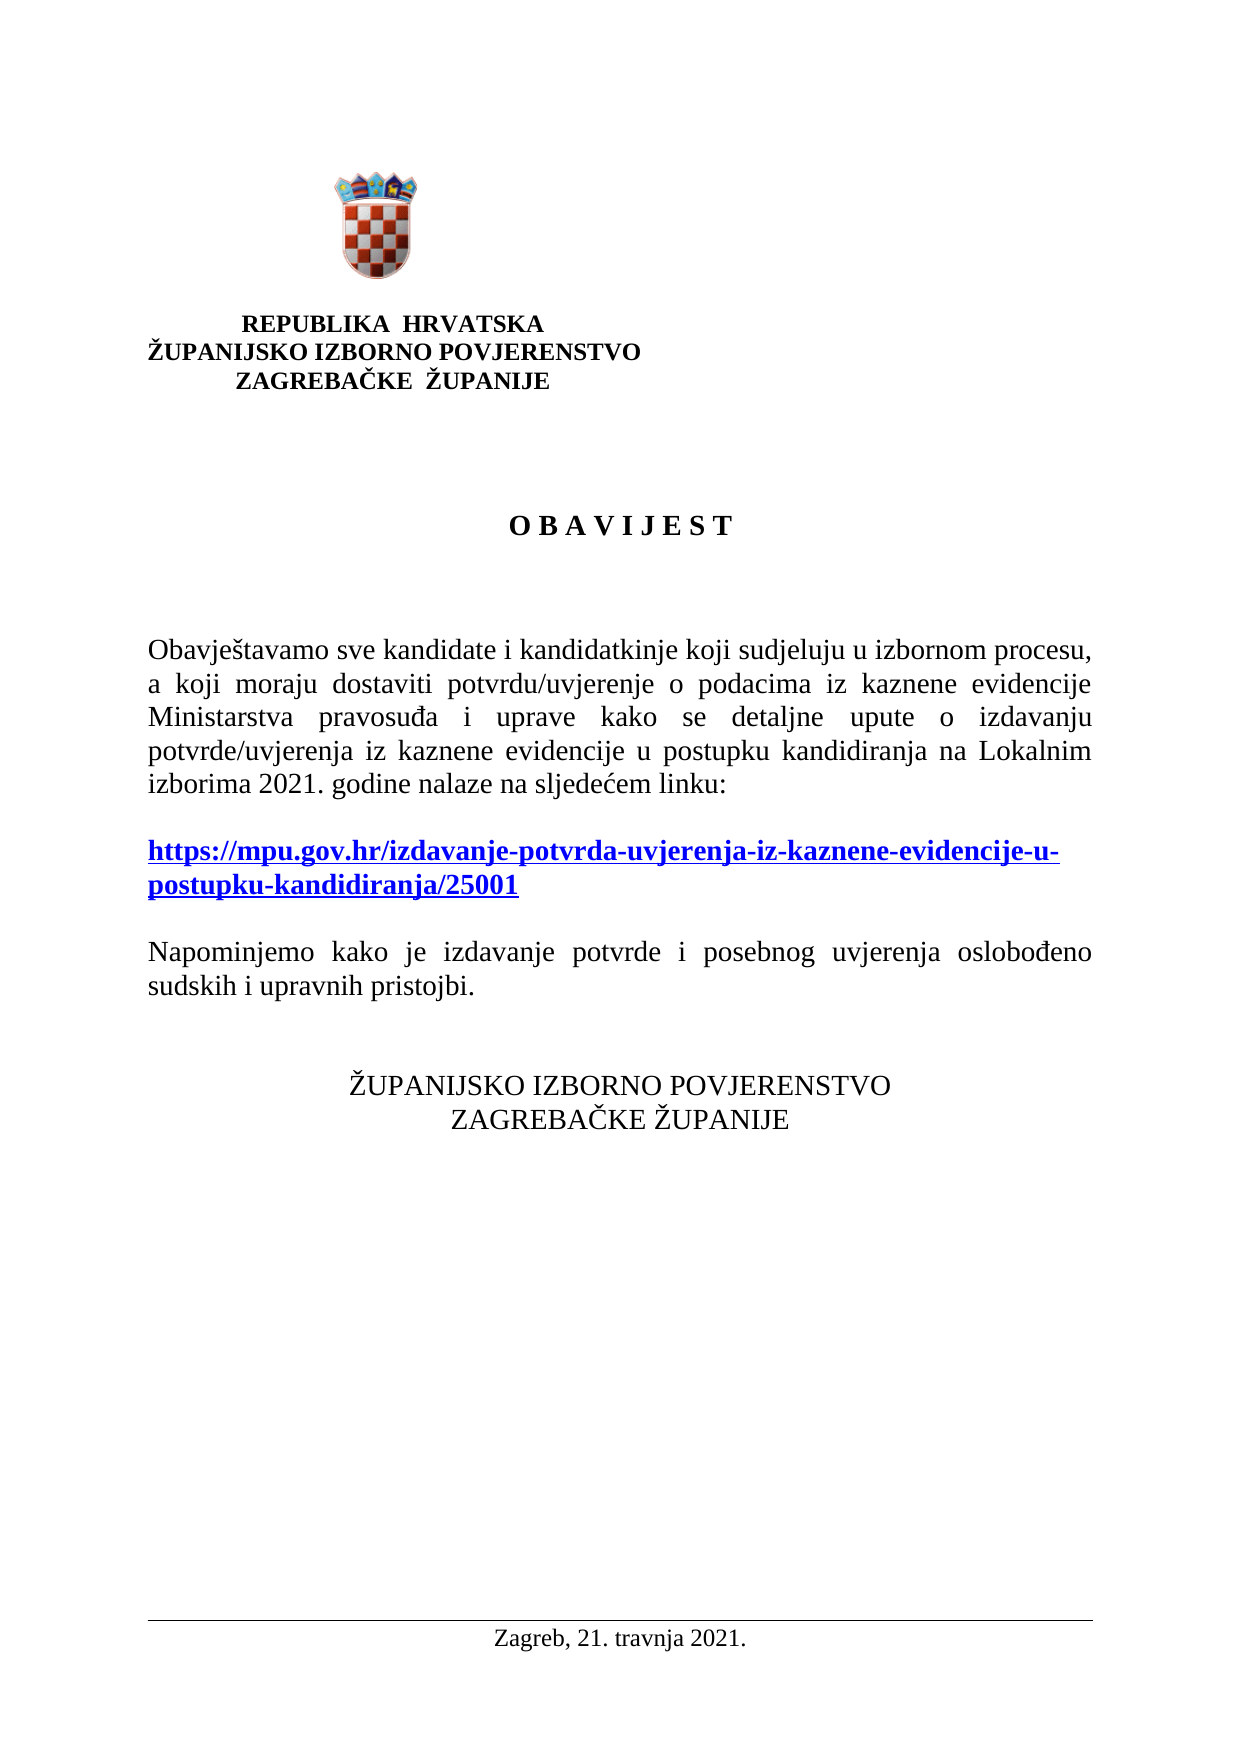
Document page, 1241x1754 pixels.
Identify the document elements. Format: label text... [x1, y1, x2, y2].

text Obavještavamo sve kandidate i kandidatkinje koji sudjeluju u izbornom procesu, a koji moraju dostaviti potvrdu/uvjerenje o podacima iz kaznene evidencije Ministarstva pravosuđa i uprave kako se detaljne upute o izdavanju potvrde/uvjerenja iz kaznene evidencije u postupku kandidiranja na Lokalnim izborima 2021. godine nalaze na sljedećem linku: [148, 632, 1093, 800]
text ŽUPANIJSKO IZBORNO POVJERENSTVO [103, 337, 1093, 366]
picture [334, 172, 418, 279]
text https://mpu.gov.hr/izdavanje-potvrda-uvjerenja-iz-kaznene-evidencije-u-postupku-kandidiranja/25001 [148, 833, 1093, 901]
text Napominjemo kako je izdavanje potvrde i posebnog uvjerenja oslobođeno sudskih i upravnih pristojbi. [148, 934, 1093, 1001]
text REPUBLIKA HRVATSKA [148, 309, 1093, 337]
text ŽUPANIJSKO IZBORNO POVJERENSTVO [148, 1068, 1093, 1102]
text O B A V I J E S T [148, 508, 1093, 541]
text ZAGREBAČKE ŽUPANIJE [148, 366, 1093, 395]
text ZAGREBAČKE ŽUPANIJE [148, 1102, 1093, 1135]
